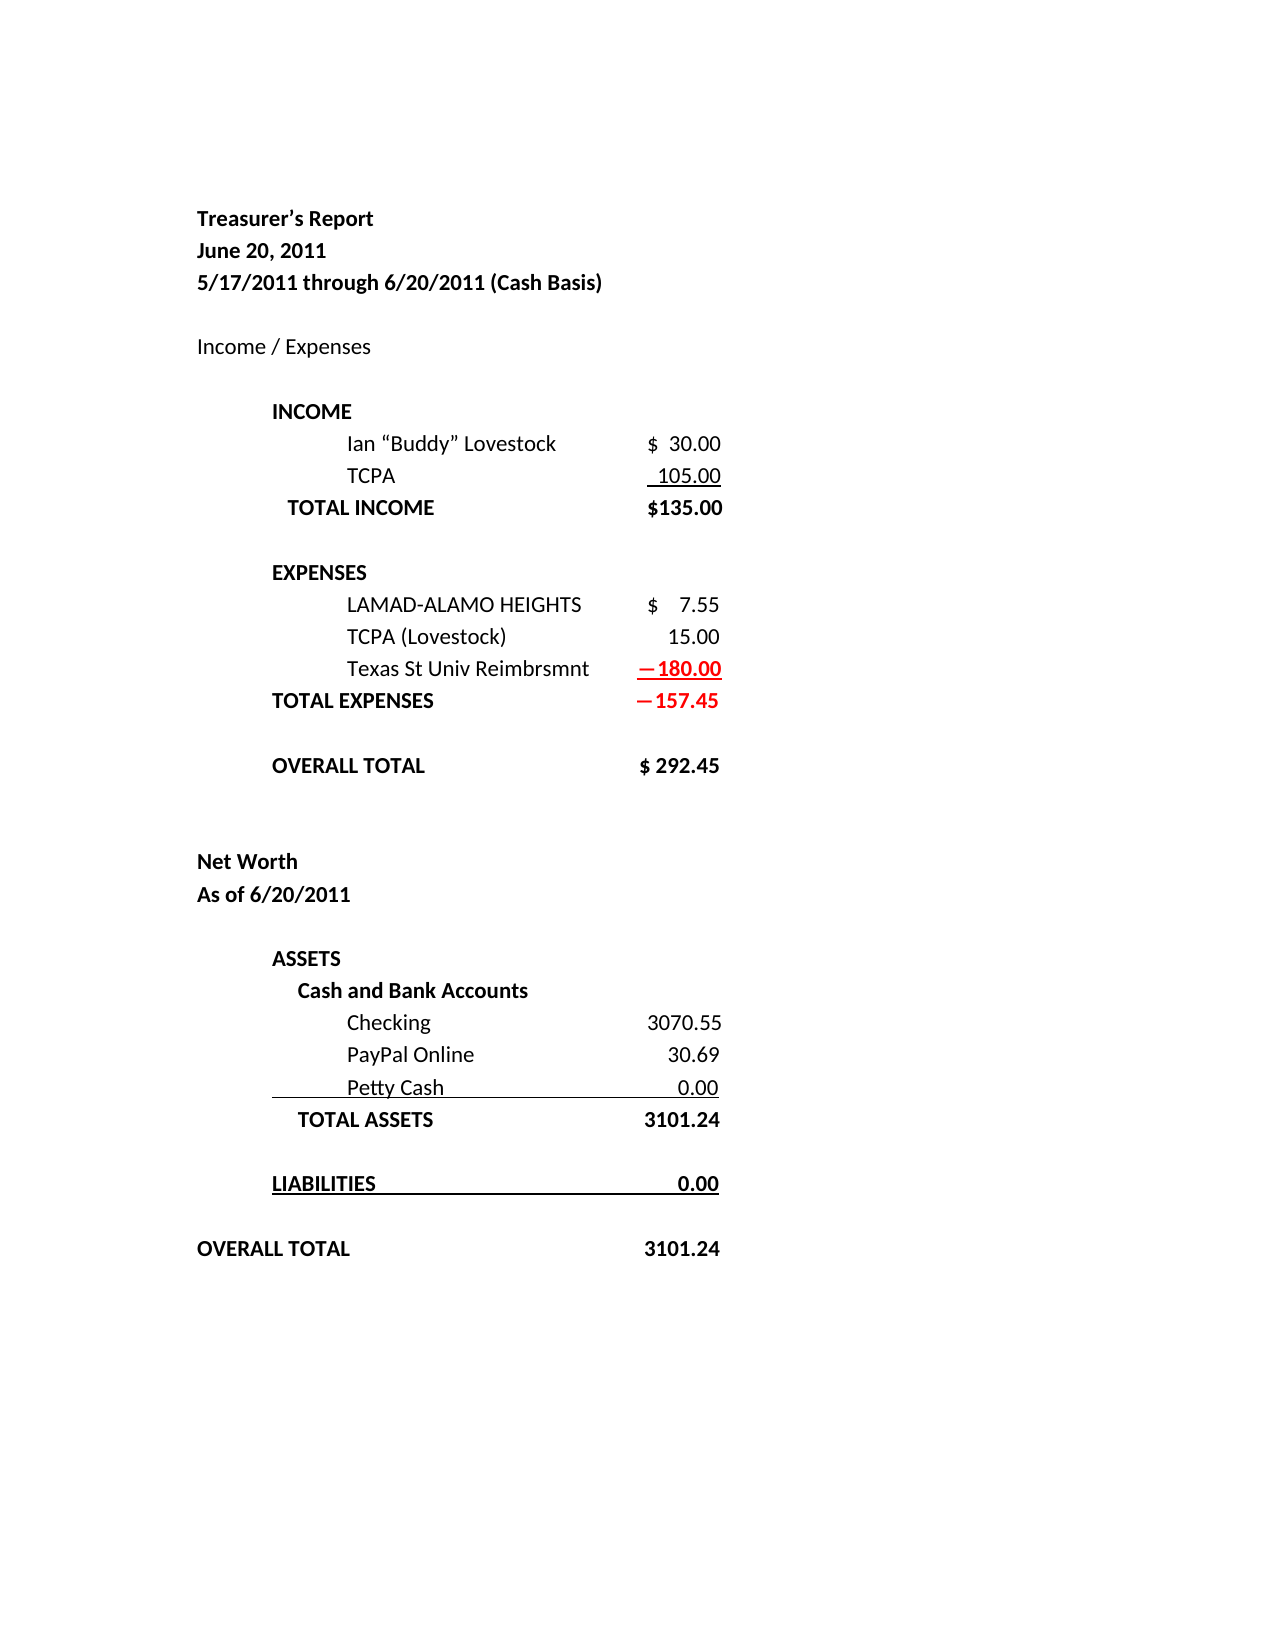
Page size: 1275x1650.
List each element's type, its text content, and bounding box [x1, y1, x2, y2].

list 5/17/2011 through 6/20/2011 (Cash Basis) [197, 268, 1200, 296]
list Treasurer’s Report June 20, 2011 [197, 204, 1200, 264]
list Net Worth As of 6/20/2011 [197, 847, 1200, 908]
list ASSETS Cash and Bank Accounts Checking 3070.55 PayPal Online 30.69 [272, 912, 1200, 1069]
list OVERALL TOTAL $ 292.45 [197, 751, 1200, 779]
list EXPENSES [197, 558, 1200, 586]
list Petty Cash 0.00 [272, 1073, 1200, 1101]
list INCOME Ian “Buddy” Lovestock $ 30.00 TCPA 105.00 TOTAL INCOME $135.00 [197, 397, 1200, 521]
list OVERALL TOTAL 3101.24 [197, 1234, 1200, 1262]
list Income / Expenses [197, 332, 1200, 361]
list TOTAL ASSETS 3101.24 LIABILITIES 0.00 [197, 1105, 1200, 1197]
list TCPA (Lovestock) 15.00 Texas St Univ Reimbrsmnt ―180.00 TOTAL EXPENSES ―157.45 [197, 622, 1200, 714]
list LAMAD-ALAMO HEIGHTS $ 7.55 [197, 590, 1200, 618]
